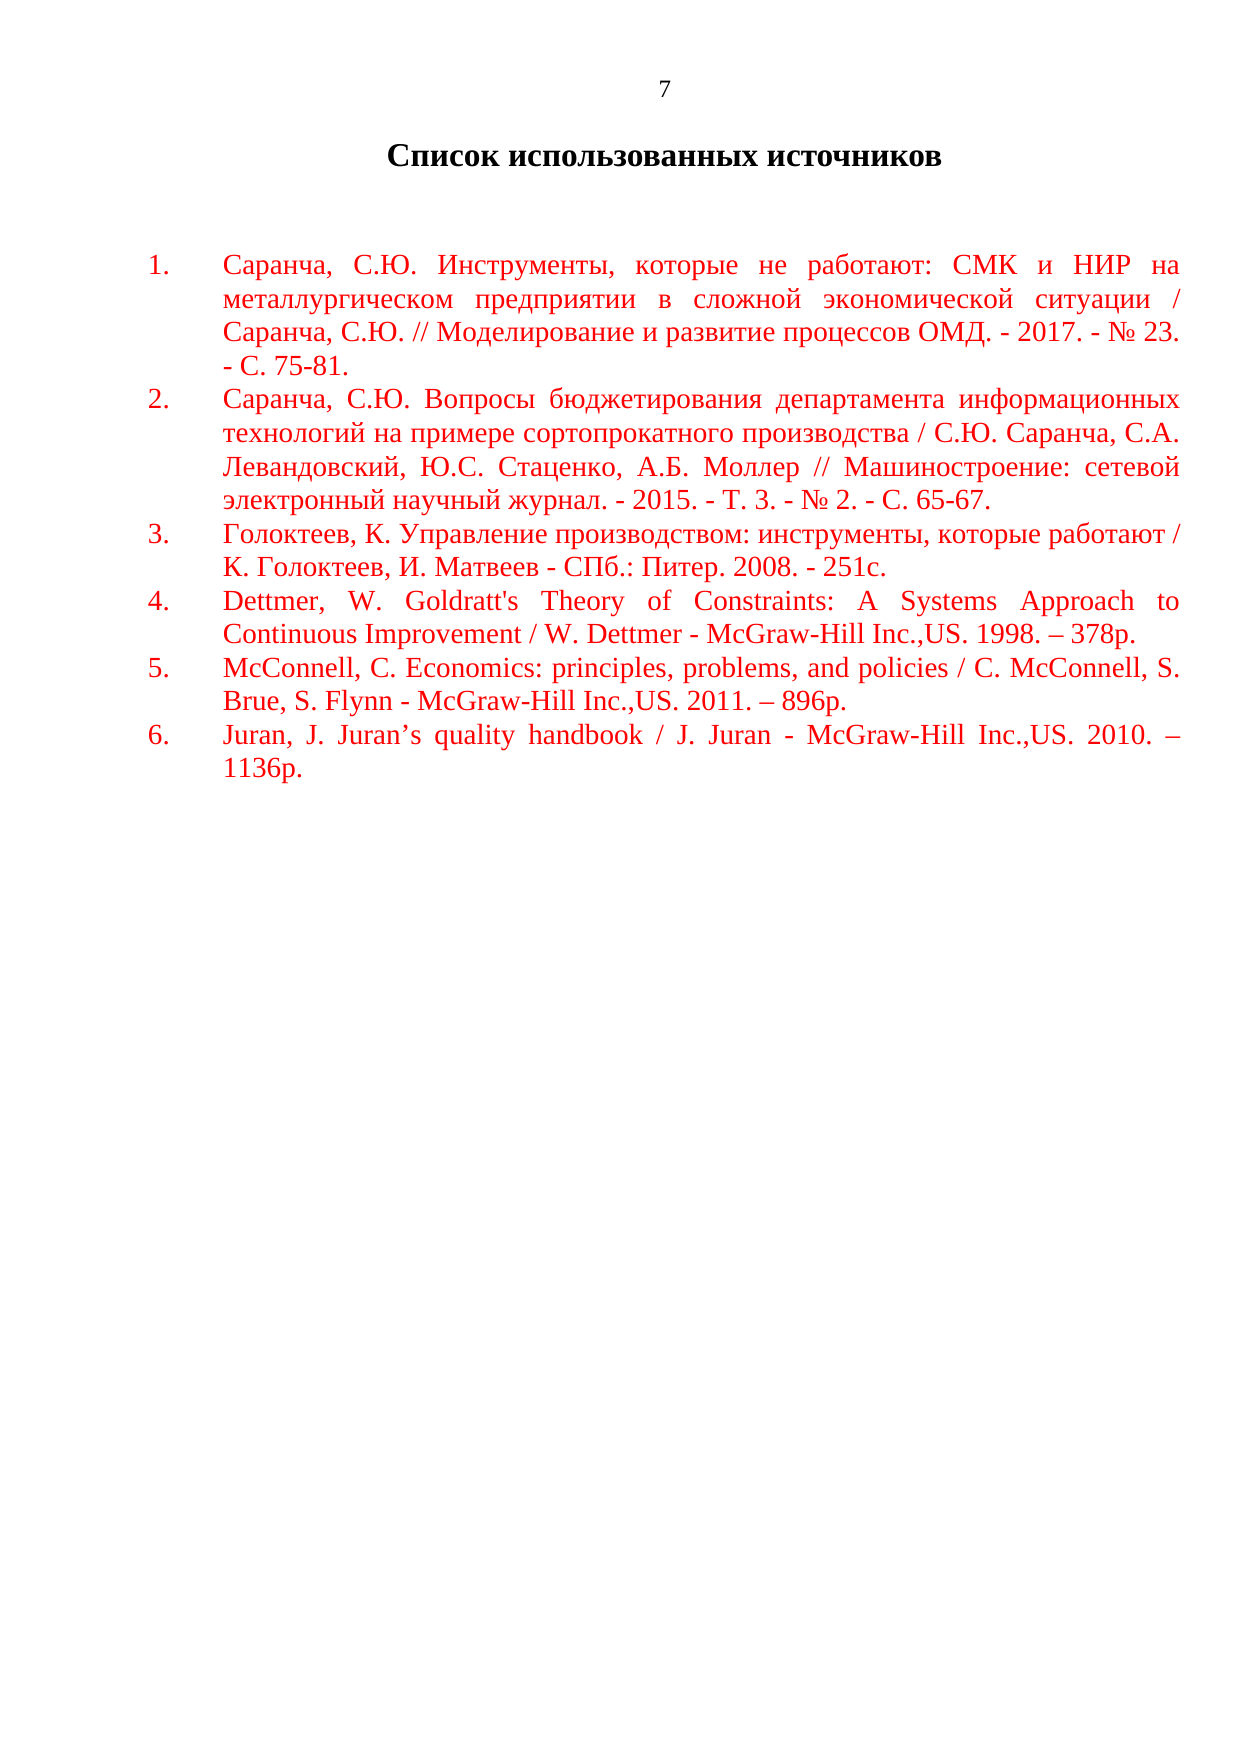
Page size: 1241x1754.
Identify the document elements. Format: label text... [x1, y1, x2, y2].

text Dettmer, W. Goldratt's Theory of Constraints: A Systems Approach to Continuous Improvement / W. Dettmer - McGraw-Hill Inc.,US. 1998. – 378p. [148, 583, 1181, 650]
subtitle Список использованных источников [148, 136, 1181, 174]
text Саранча, С.Ю. Инструменты, которые не работают: СМК и НИР на металлургическом предприятии в сложной экономической ситуации / Саранча, С.Ю. // Моделирование и развитие процессов ОМД. - 2017. - № 23. - С. 75-81. [148, 247, 1181, 382]
text Саранча, С.Ю. Вопросы бюджетирования департамента информационных технологий на примере сортопрокатного производства / С.Ю. Саранча, С.А. Левандовский, Ю.С. Стаценко, А.Б. Моллер // Машиностроение: сетевой электронный научный журнал. - 2015. - Т. 3. - № 2. - С. 65-67. [148, 382, 1181, 516]
text Juran, J. Juran’s quality handbook / J. Juran - McGraw-Hill Inc.,US. 2010. – 1136p. [148, 717, 1181, 784]
text McConnell, C. Economics: principles, problems, and policies / C. McConnell, S. Brue, S. Flynn - McGraw-Hill Inc.,US. 2011. – 896p. [148, 650, 1181, 717]
text Голоктеев, К. Управление производством: инструменты, которые работают / К. Голоктеев, И. Матвеев - СПб.: Питер. 2008. - 251с. [148, 516, 1181, 583]
